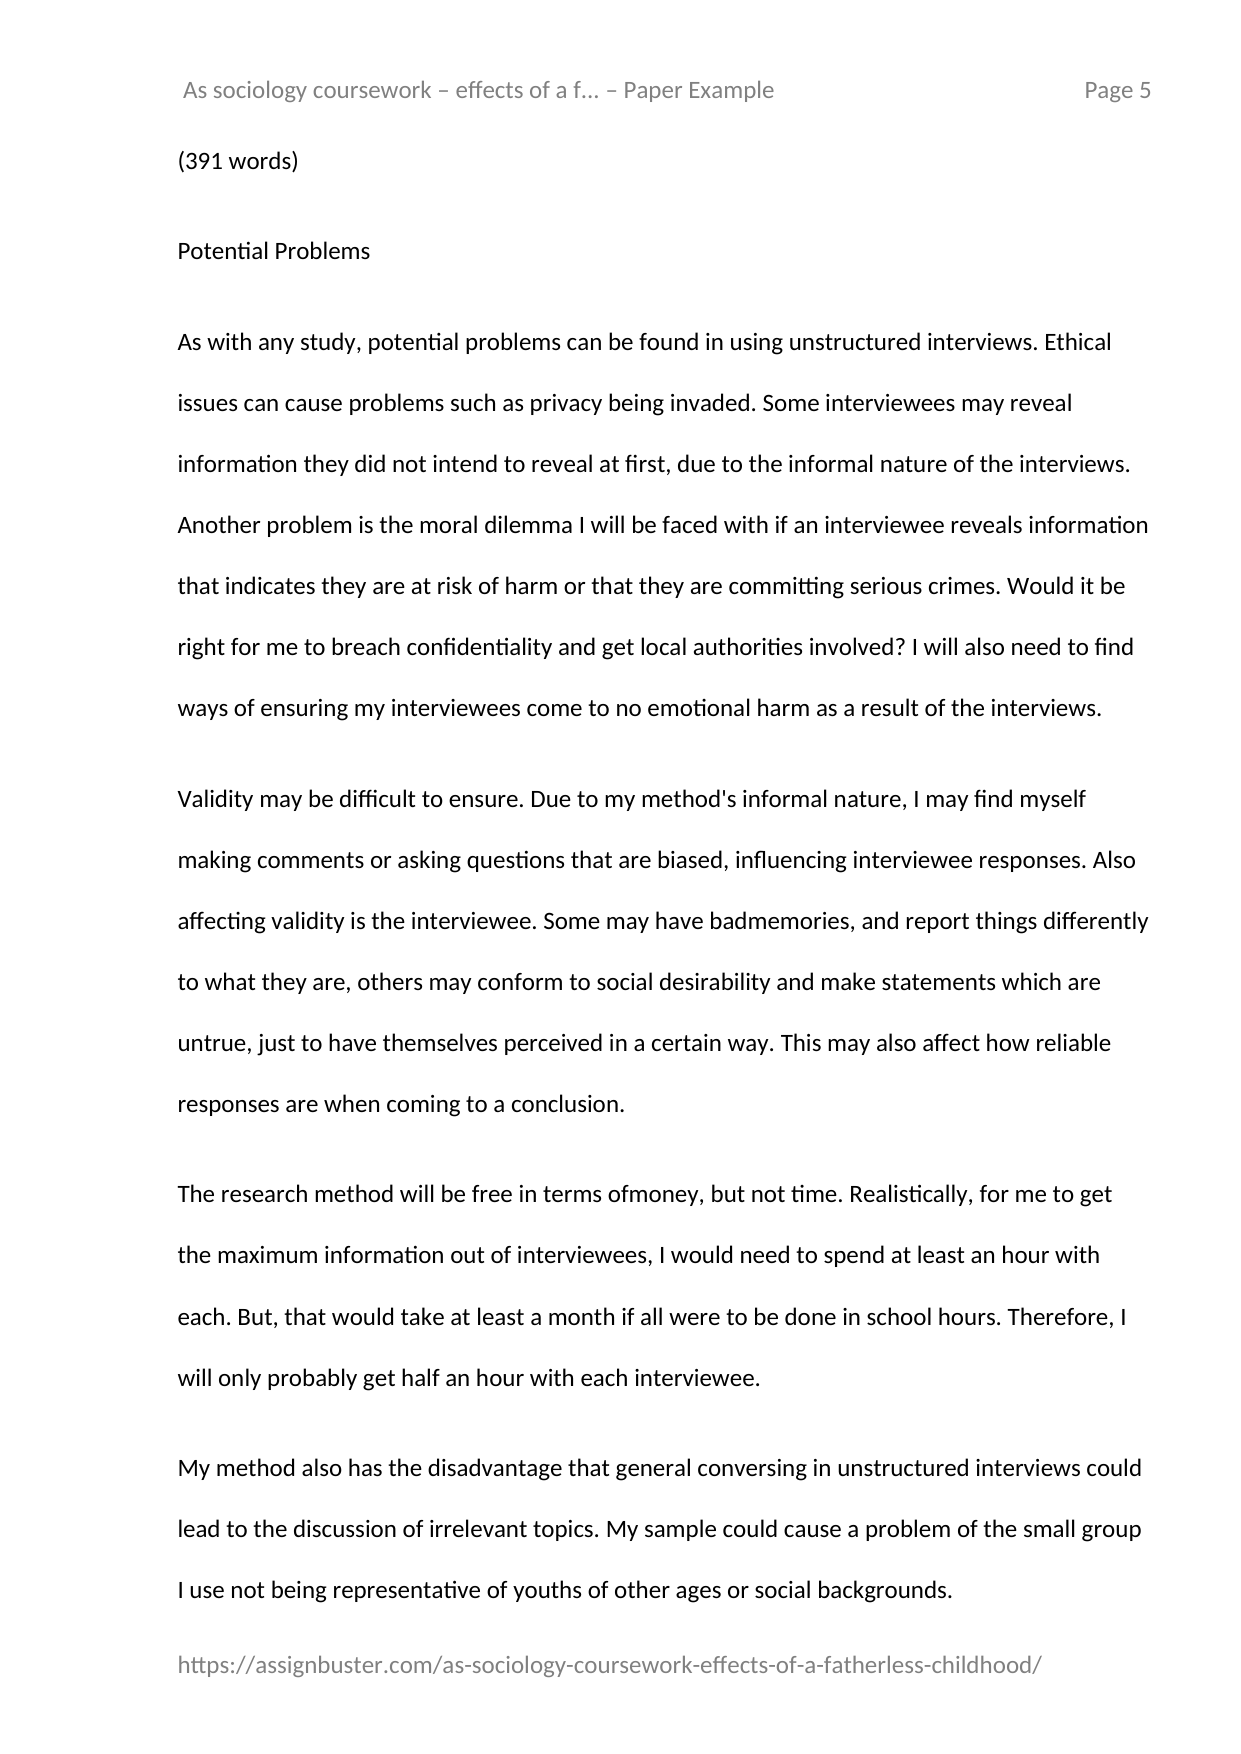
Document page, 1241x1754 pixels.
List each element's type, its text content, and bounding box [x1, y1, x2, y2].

text (391 words) [177, 145, 1152, 176]
text The research method will be free in terms ofmoney, but not time. Realistically, for me to get the maximum information out of interviewees, I would need to spend at least an hour with each. But, that would take at least a month if all were to be done in school hours. Therefore, I will only probably get half an hour with each interviewee. [177, 1178, 1152, 1392]
text Validity may be difficult to ensure. Due to my method's informal nature, I may find myself making comments or asking questions that are biased, influencing interviewee responses. Also affecting validity is the interviewee. Some may have badmemories, and report things differently to what they are, others may conform to social desirability and make statements which are untrue, just to have themselves perceived in a certain way. This may also affect how reliable responses are when coming to a conclusion. [177, 783, 1152, 1118]
text Potential Problems [177, 236, 1152, 266]
text My method also has the disadvantage that general conversing in unstructured interviews could lead to the discussion of irrelevant topics. My sample could cause a problem of the small group I use not being representative of youths of other ages or social backgrounds. [177, 1452, 1152, 1605]
text As with any study, potential problems can be found in using unstructured interviews. Ethical issues can cause problems such as privacy being invaded. Some interviewees may reveal information they did not intend to reveal at first, due to the informal nature of the interviews. Another problem is the moral dilemma I will be faced with if an interviewee reveals information that indicates they are at risk of harm or that they are committing serious crimes. Would it be right for me to breach confidentiality and get local authorities involved? I will also need to find ways of ensuring my interviewees come to no emotional harm as a result of the interviews. [177, 326, 1152, 723]
